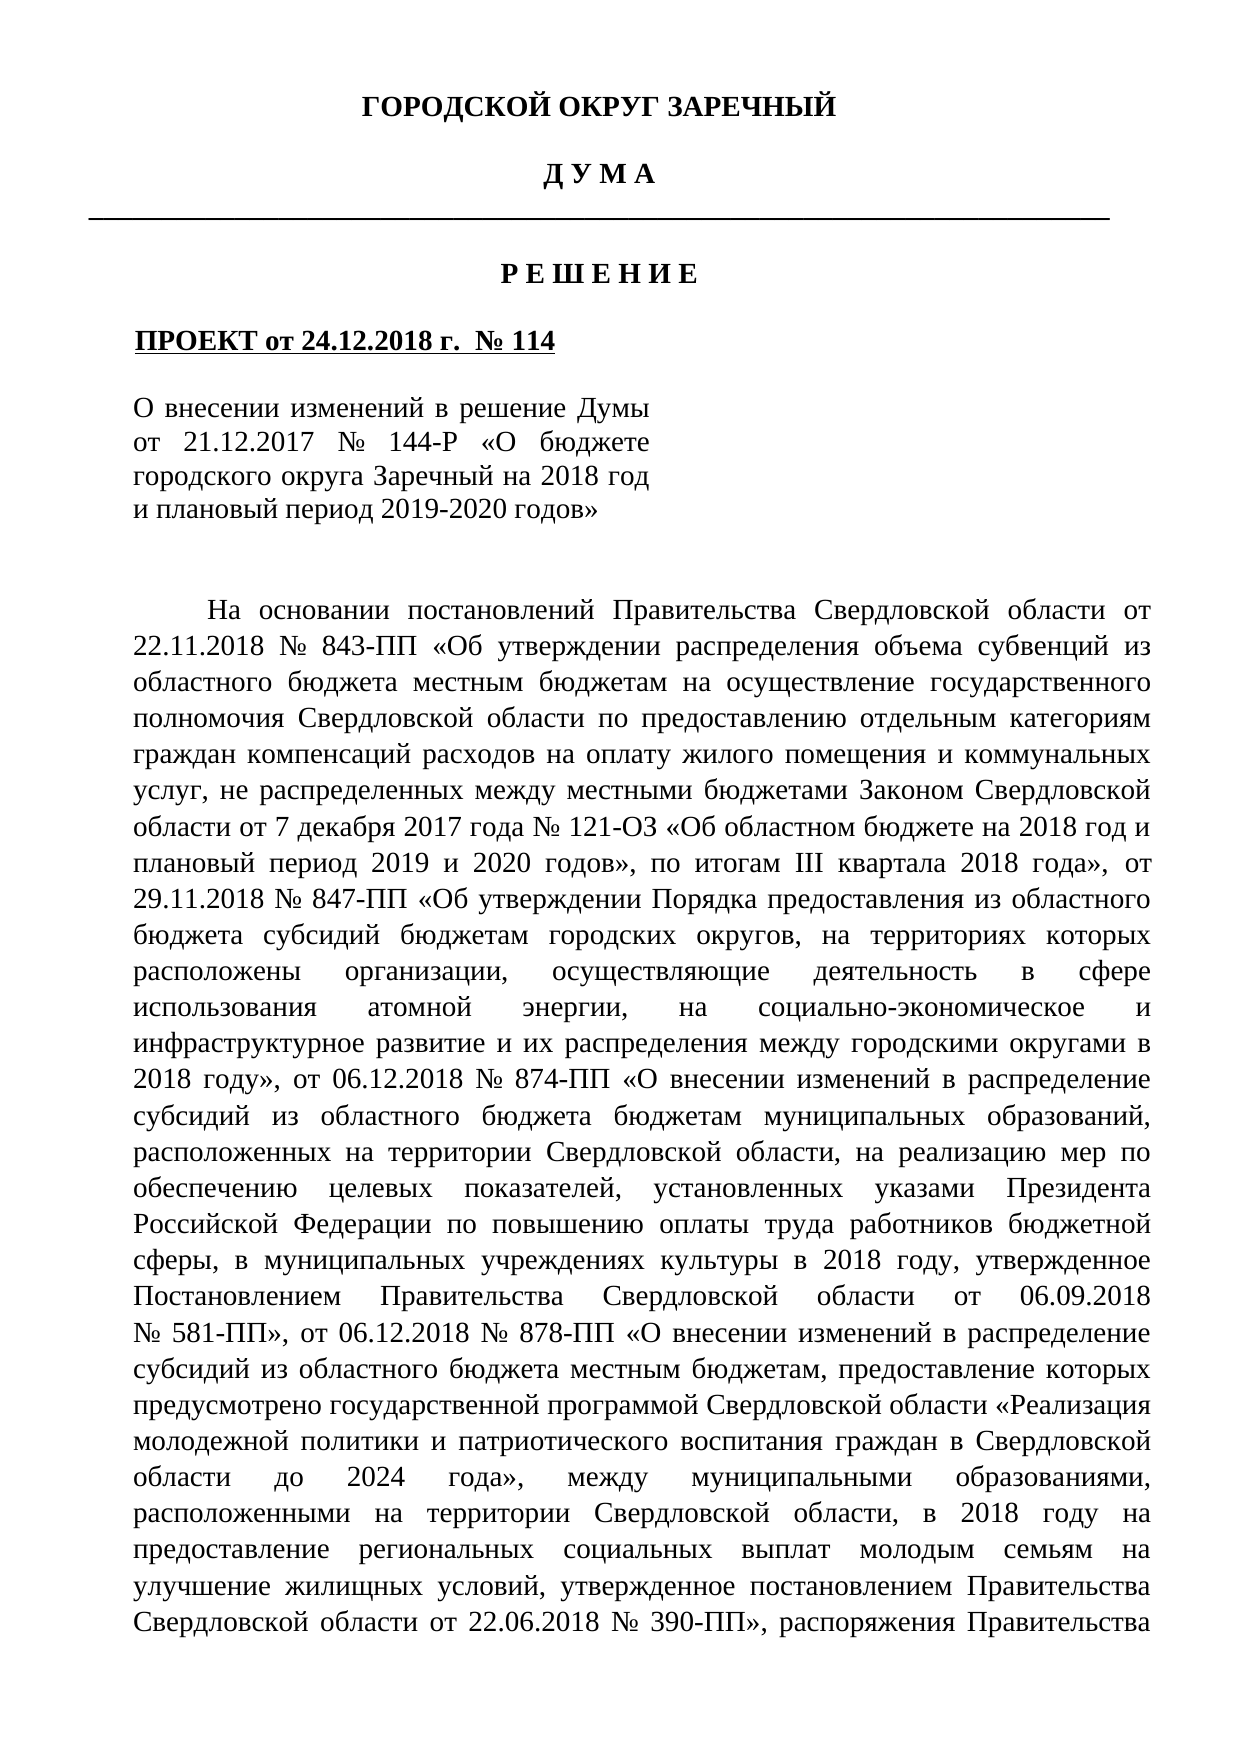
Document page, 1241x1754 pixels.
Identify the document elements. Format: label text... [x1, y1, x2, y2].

text О внесении изменений в решение Думы от 21.12.2017 № 144-Р «О бюджете городского округа Заречный на 2018 год и плановый период 2019-2020 годов» [133, 391, 650, 525]
text Р Е Ш Е Н И Е [83, 256, 1115, 290]
text ______________________________________________________________________ [83, 189, 1115, 223]
text Д У М А [83, 156, 1115, 189]
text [133, 592, 1152, 1637]
text ПРОЕКТ от 24.12.2018 г. № 114 [83, 323, 1115, 357]
text ГОРОДСКОЙ ОКРУГ ЗАРЕЧНЫЙ [83, 89, 1115, 122]
